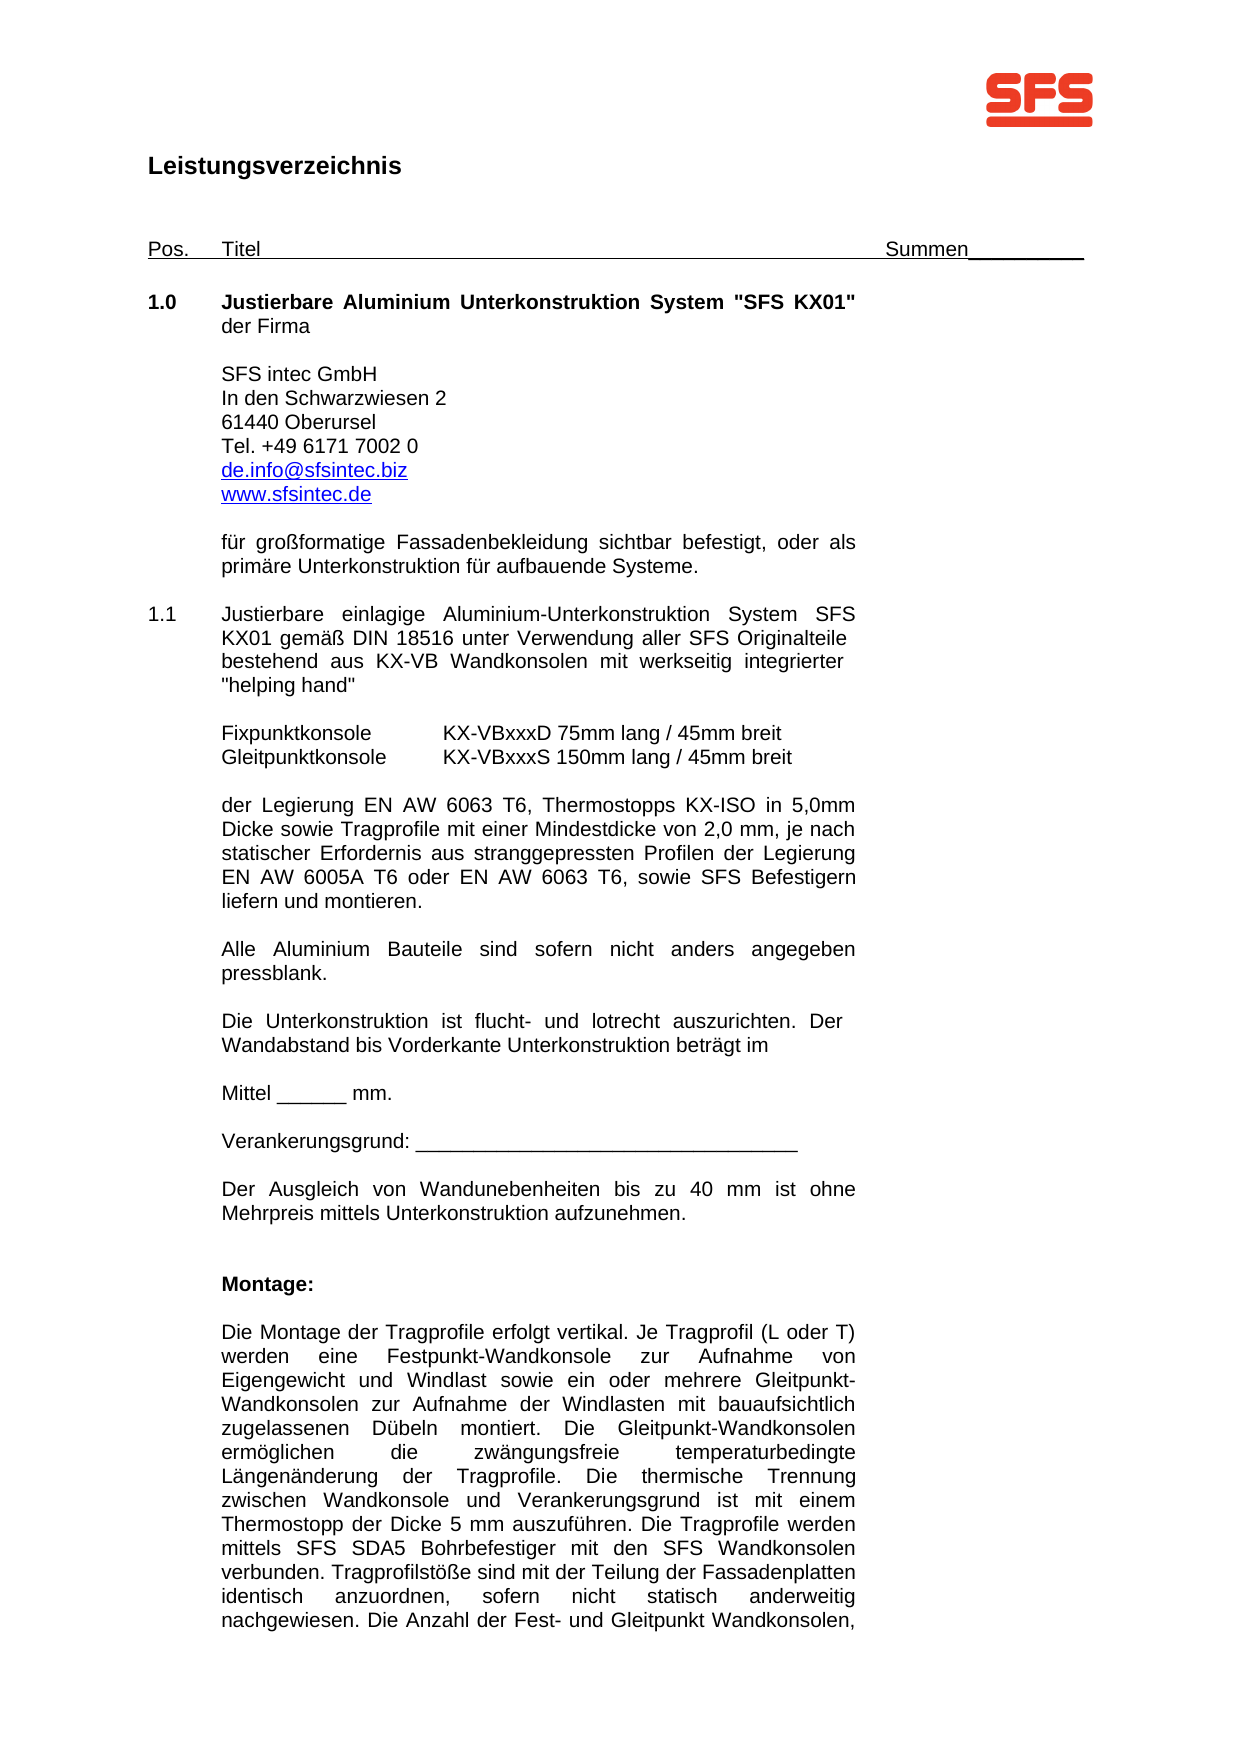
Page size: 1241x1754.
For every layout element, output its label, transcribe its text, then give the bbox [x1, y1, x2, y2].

text Verankerungsgrund: _________________________________ [221, 1128, 856, 1152]
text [221, 1320, 856, 1632]
text Gleitpunktkonsole KX-VBxxxS 150mm lang / 45mm breit [148, 745, 856, 769]
text www.sfsintec.de [148, 482, 856, 506]
text 61440 Oberursel [148, 410, 856, 434]
text Alle Aluminium Bauteile sind sofern nicht anders angegeben pressblank. [221, 937, 856, 985]
text SFS intec GmbH [148, 362, 856, 386]
text Pos. Titel Summen__________ [148, 237, 1093, 261]
text In den Schwarzwiesen 2 [148, 386, 856, 410]
text de.info@sfsintec.biz [148, 458, 856, 482]
text Leistungsverzeichnis [148, 151, 1093, 180]
text Montage: [148, 1272, 856, 1296]
text Die Unterkonstruktion ist flucht- und lotrecht auszurichten. Der Wandabstand bis Vorderkante Unterkonstruktion beträgt im [148, 1009, 856, 1057]
text der Legierung EN AW 6063 T6, Thermostopps KX-ISO in 5,0mm Dicke sowie Tragprofile mit einer Mindestdicke von 2,0 mm, je nach statischer Erfordernis aus stranggepressten Profilen der Legierung EN AW 6005A T6 oder EN AW 6063 T6, sowie SFS Befestigern liefern und montieren. [221, 793, 856, 913]
text 1.1 Justierbare einlagige Aluminium-Unterkonstruktion System SFS KX01 gemäß DIN 18516 unter Verwendung aller SFS Originalteile bestehend aus KX-VB Wandkonsolen mit werkseitig integrierter "helping hand" [148, 601, 856, 697]
text Tel. +49 6171 7002 0 [148, 434, 856, 458]
text Mittel ______ mm. [148, 1081, 856, 1104]
picture [986, 73, 1093, 127]
text Fixpunktkonsole KX-VBxxxD 75mm lang / 45mm breit [148, 721, 856, 745]
text 1.0 Justierbare Aluminium Unterkonstruktion System "SFS KX01" der Firma [148, 290, 856, 338]
text Der Ausgleich von Wandunebenheiten bis zu 40 mm ist ohne Mehrpreis mittels Unterkonstruktion aufzunehmen. [221, 1176, 856, 1224]
text für großformatige Fassadenbekleidung sichtbar befestigt, oder als primäre Unterkonstruktion für aufbauende Systeme. [221, 529, 856, 577]
